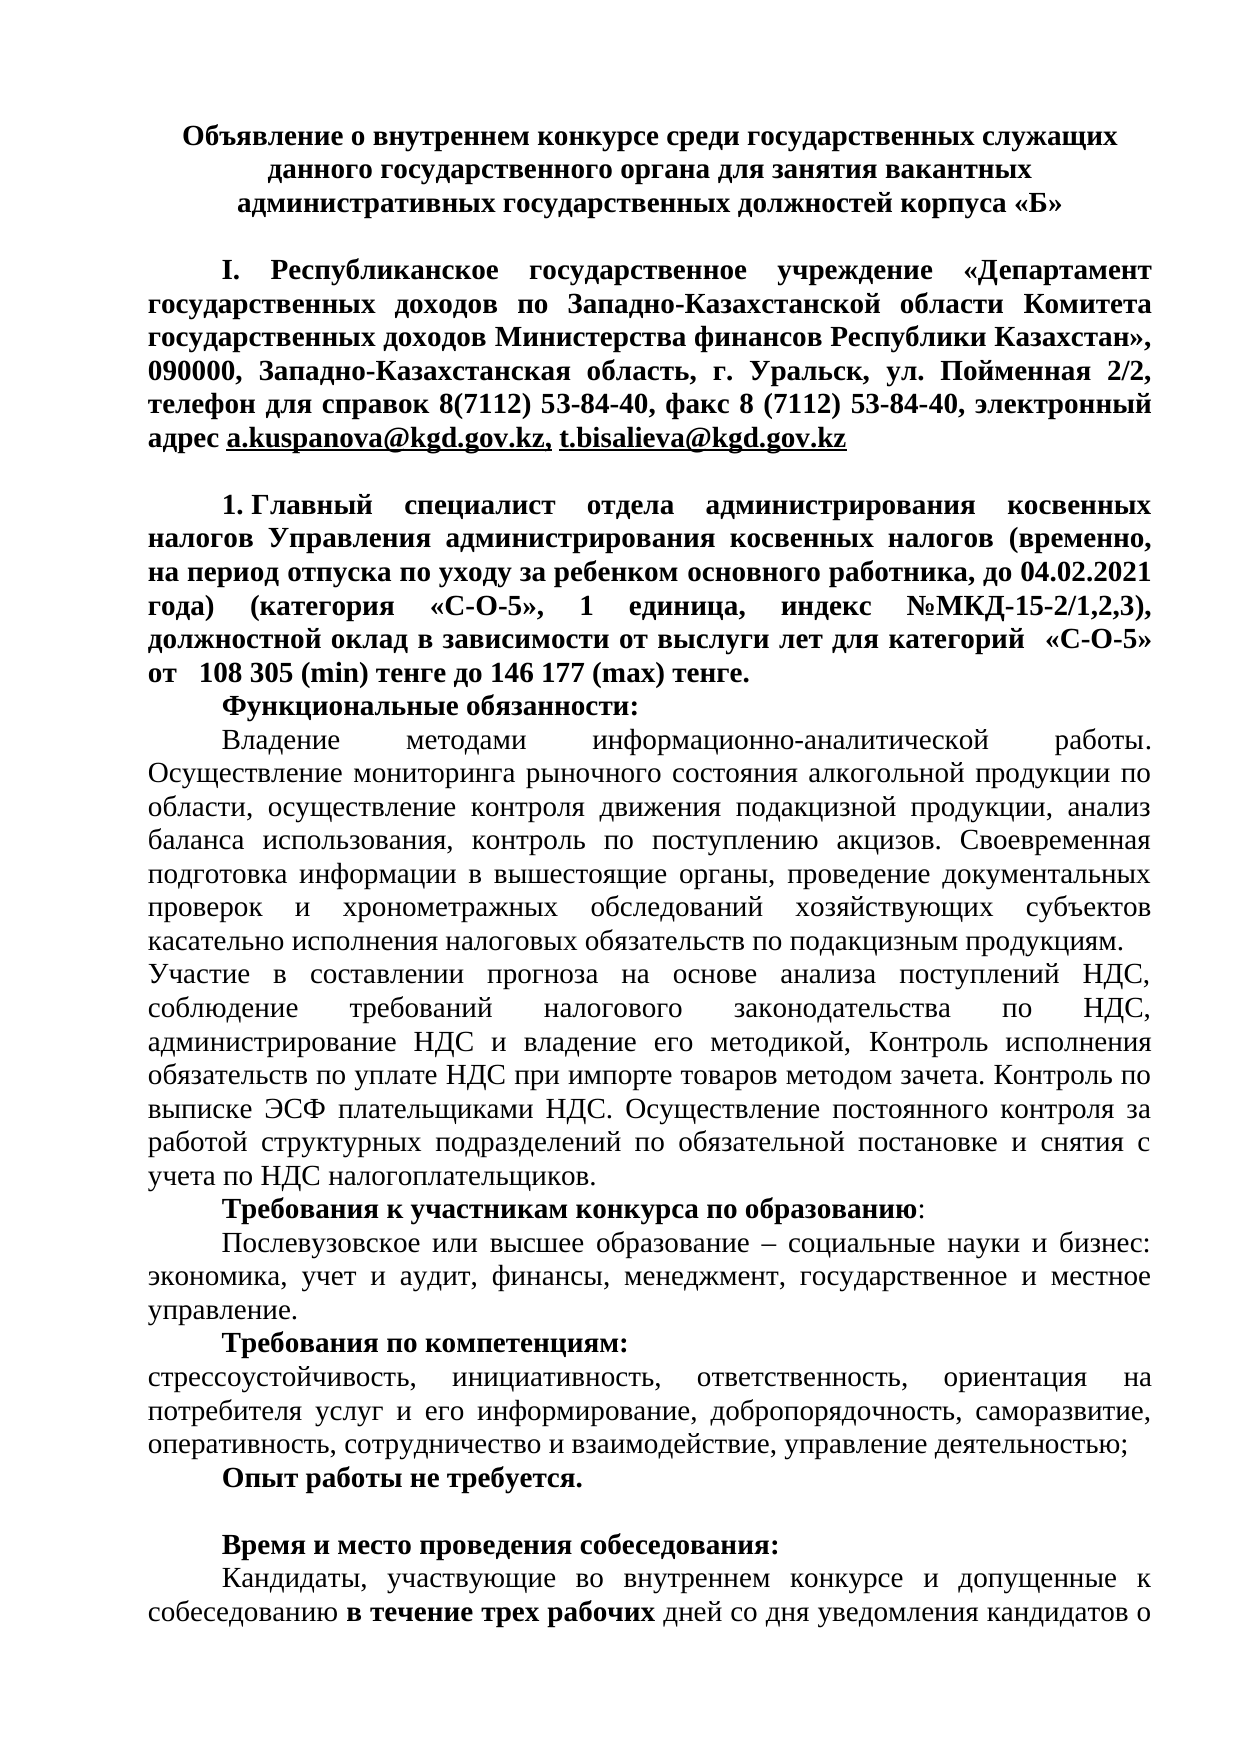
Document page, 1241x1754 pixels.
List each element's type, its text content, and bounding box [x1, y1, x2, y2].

text Время и место проведения собеседования: [148, 1527, 1152, 1560]
text Послевузовское или высшее образование – социальные науки и бизнес: экономика, учет и аудит, финансы, менеджмент, государственное и местное управление. [148, 1225, 1152, 1326]
text Владение методами информационно-аналитической работы. Осуществление мониторинга рыночного состояния алкогольной продукции по области, осуществление контроля движения подакцизной продукции, анализ баланса использования, контроль по поступлению акцизов. Своевременная подготовка информации в вышестоящие органы, проведение документальных проверок и хронометражных обследований хозяйствующих субъектов касательно исполнения налоговых обязательств по подакцизным продукциям. [148, 722, 1152, 957]
text Требования к участникам конкурса по образованию: [148, 1191, 1152, 1225]
text стрессоустойчивость, инициативность, ответственность, ориентация на потребителя услуг и его информирование, добропорядочность, саморазвитие, оперативность, сотрудничество и взаимодействие, управление деятельностью; [148, 1359, 1152, 1460]
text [148, 1560, 1152, 1627]
subtitle Объявление о внутреннем конкурсе среди государственных служащих [148, 118, 1152, 152]
text Требования по компетенциям: [148, 1326, 1152, 1359]
text Функциональные обязанности: [222, 688, 1152, 722]
text Опыт работы не требуется. [148, 1460, 1152, 1493]
text Участие в составлении прогноза на основе анализа поступлений НДС, соблюдение требований налогового законодательства по НДС, администрирование НДС и владение его методикой, Контроль исполнения обязательств по уплате НДС при импорте товаров методом зачета. Контроль по выписке ЭСФ плательщиками НДС. Осуществление постоянного контроля за работой структурных подразделений по обязательной постановке и снятия с учета по НДС налогоплательщиков. [148, 957, 1152, 1191]
list Главный специалист отдела администрирования косвенных налогов Управления администрирования косвенных налогов (временно, на период отпуска по уходу за ребенком основного работника, до 04.02.2021 года) (категория «С-О-5», 1 единица, индекс №МКД-15-2/1,2,3), должностной оклад в зависимости от выслуги лет для категорий «С-О-5» от 108 305 (min) тенге до 146 177 (max) тенге. [148, 487, 1152, 688]
text І. Республиканское государственное учреждение «Департамент государственных доходов по Западно-Казахстанской области Комитета государственных доходов Министерства финансов Республики Казахстан», 090000, Западно-Казахстанская область, г. Уральск, ул. Пойменная 2/2, телефон для справок 8(7112) 53-84-40, факс 8 (7112) 53-84-40, электронный адрес a.kuspanova@kgd.gov.kz, t.bisalieva@kgd.gov.kz [148, 252, 1152, 453]
subtitle данного государственного органа для занятия вакантных административных государственных должностей корпуса «Б» [148, 152, 1152, 219]
